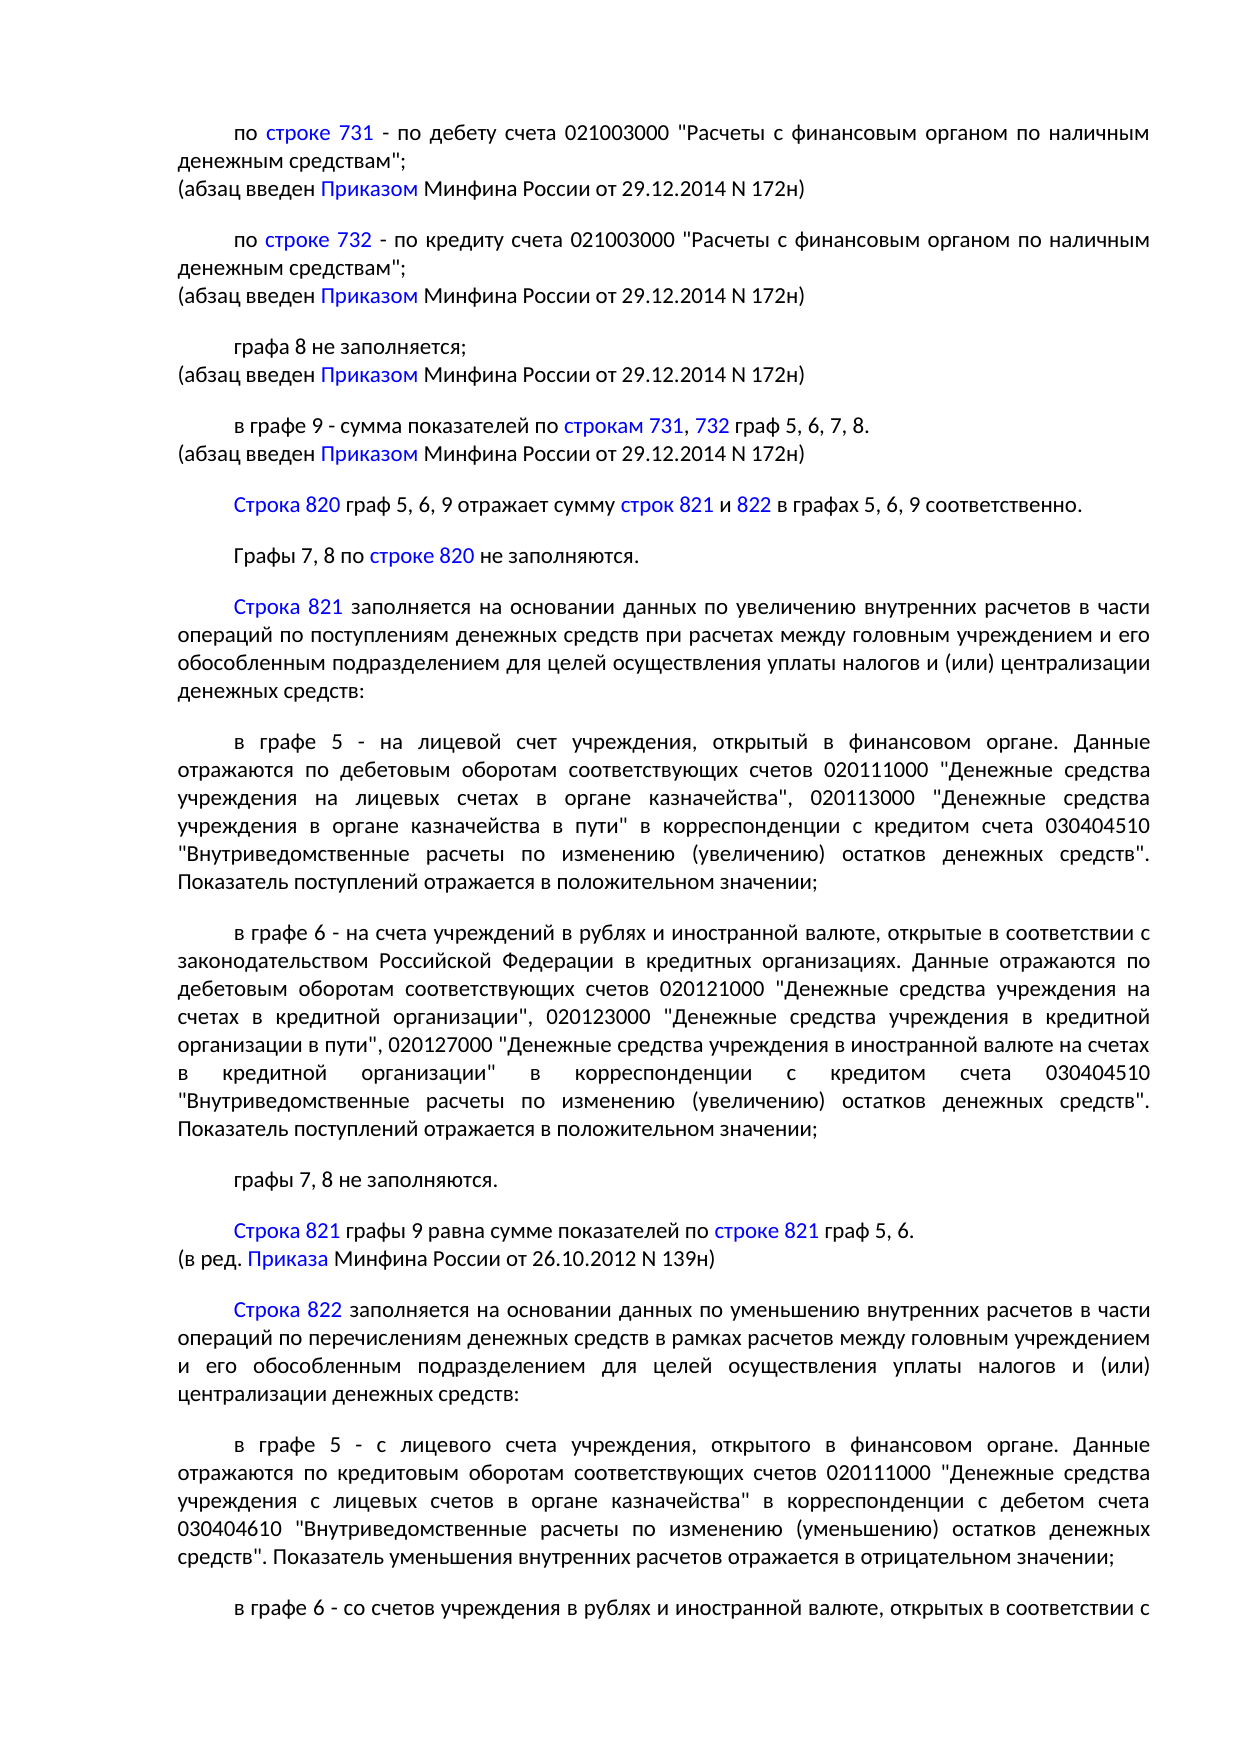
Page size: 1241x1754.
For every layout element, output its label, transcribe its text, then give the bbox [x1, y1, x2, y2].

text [177, 1593, 1152, 1621]
text графы 7, 8 не заполняются. [177, 1165, 1152, 1193]
text Строка 820 граф 5, 6, 9 отражает сумму строк 821 и 822 в графах 5, 6, 9 соответственно. [177, 490, 1152, 518]
text Строка 821 графы 9 равна сумме показателей по строке 821 граф 5, 6. [177, 1216, 1152, 1244]
text (абзац введен Приказом Минфина России от 29.12.2014 N 172н) [177, 281, 1152, 309]
text в графе 6 - на счета учреждений в рублях и иностранной валюте, открытые в соответствии с законодательством Российской Федерации в кредитных организациях. Данные отражаются по дебетовым оборотам соответствующих счетов 020121000 "Денежные средства учреждения на счетах в кредитной организации", 020123000 "Денежные средства учреждения в кредитной организации в пути", 020127000 "Денежные средства учреждения в иностранной валюте на счетах в кредитной организации" в корреспонденции с кредитом счета 030404510 "Внутриведомственные расчеты по изменению (увеличению) остатков денежных средств". Показатель поступлений отражается в положительном значении; [177, 918, 1152, 1142]
text (в ред. Приказа Минфина России от 26.10.2012 N 139н) [177, 1244, 1152, 1272]
text по строке 731 - по дебету счета 021003000 "Расчеты с финансовым органом по наличным денежным средствам"; [177, 118, 1152, 174]
text по строке 732 - по кредиту счета 021003000 "Расчеты с финансовым органом по наличным денежным средствам"; [177, 225, 1152, 281]
text (абзац введен Приказом Минфина России от 29.12.2014 N 172н) [177, 360, 1152, 388]
text (абзац введен Приказом Минфина России от 29.12.2014 N 172н) [177, 439, 1152, 467]
text Строка 822 заполняется на основании данных по уменьшению внутренних расчетов в части операций по перечислениям денежных средств в рамках расчетов между головным учреждением и его обособленным подразделением для целей осуществления уплаты налогов и (или) централизации денежных средств: [177, 1295, 1152, 1407]
text в графе 9 - сумма показателей по строкам 731, 732 граф 5, 6, 7, 8. [177, 411, 1152, 439]
text Строка 821 заполняется на основании данных по увеличению внутренних расчетов в части операций по поступлениям денежных средств при расчетах между головным учреждением и его обособленным подразделением для целей осуществления уплаты налогов и (или) централизации денежных средств: [177, 592, 1152, 704]
text в графе 5 - на лицевой счет учреждения, открытый в финансовом органе. Данные отражаются по дебетовым оборотам соответствующих счетов 020111000 "Денежные средства учреждения на лицевых счетах в органе казначейства", 020113000 "Денежные средства учреждения в органе казначейства в пути" в корреспонденции с кредитом счета 030404510 "Внутриведомственные расчеты по изменению (увеличению) остатков денежных средств". Показатель поступлений отражается в положительном значении; [177, 727, 1152, 895]
text Графы 7, 8 по строке 820 не заполняются. [177, 541, 1152, 569]
text в графе 5 - с лицевого счета учреждения, открытого в финансовом органе. Данные отражаются по кредитовым оборотам соответствующих счетов 020111000 "Денежные средства учреждения с лицевых счетов в органе казначейства" в корреспонденции с дебетом счета 030404610 "Внутриведомственные расчеты по изменению (уменьшению) остатков денежных средств". Показатель уменьшения внутренних расчетов отражается в отрицательном значении; [177, 1430, 1152, 1570]
text графа 8 не заполняется; [177, 332, 1152, 360]
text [177, 174, 1152, 202]
